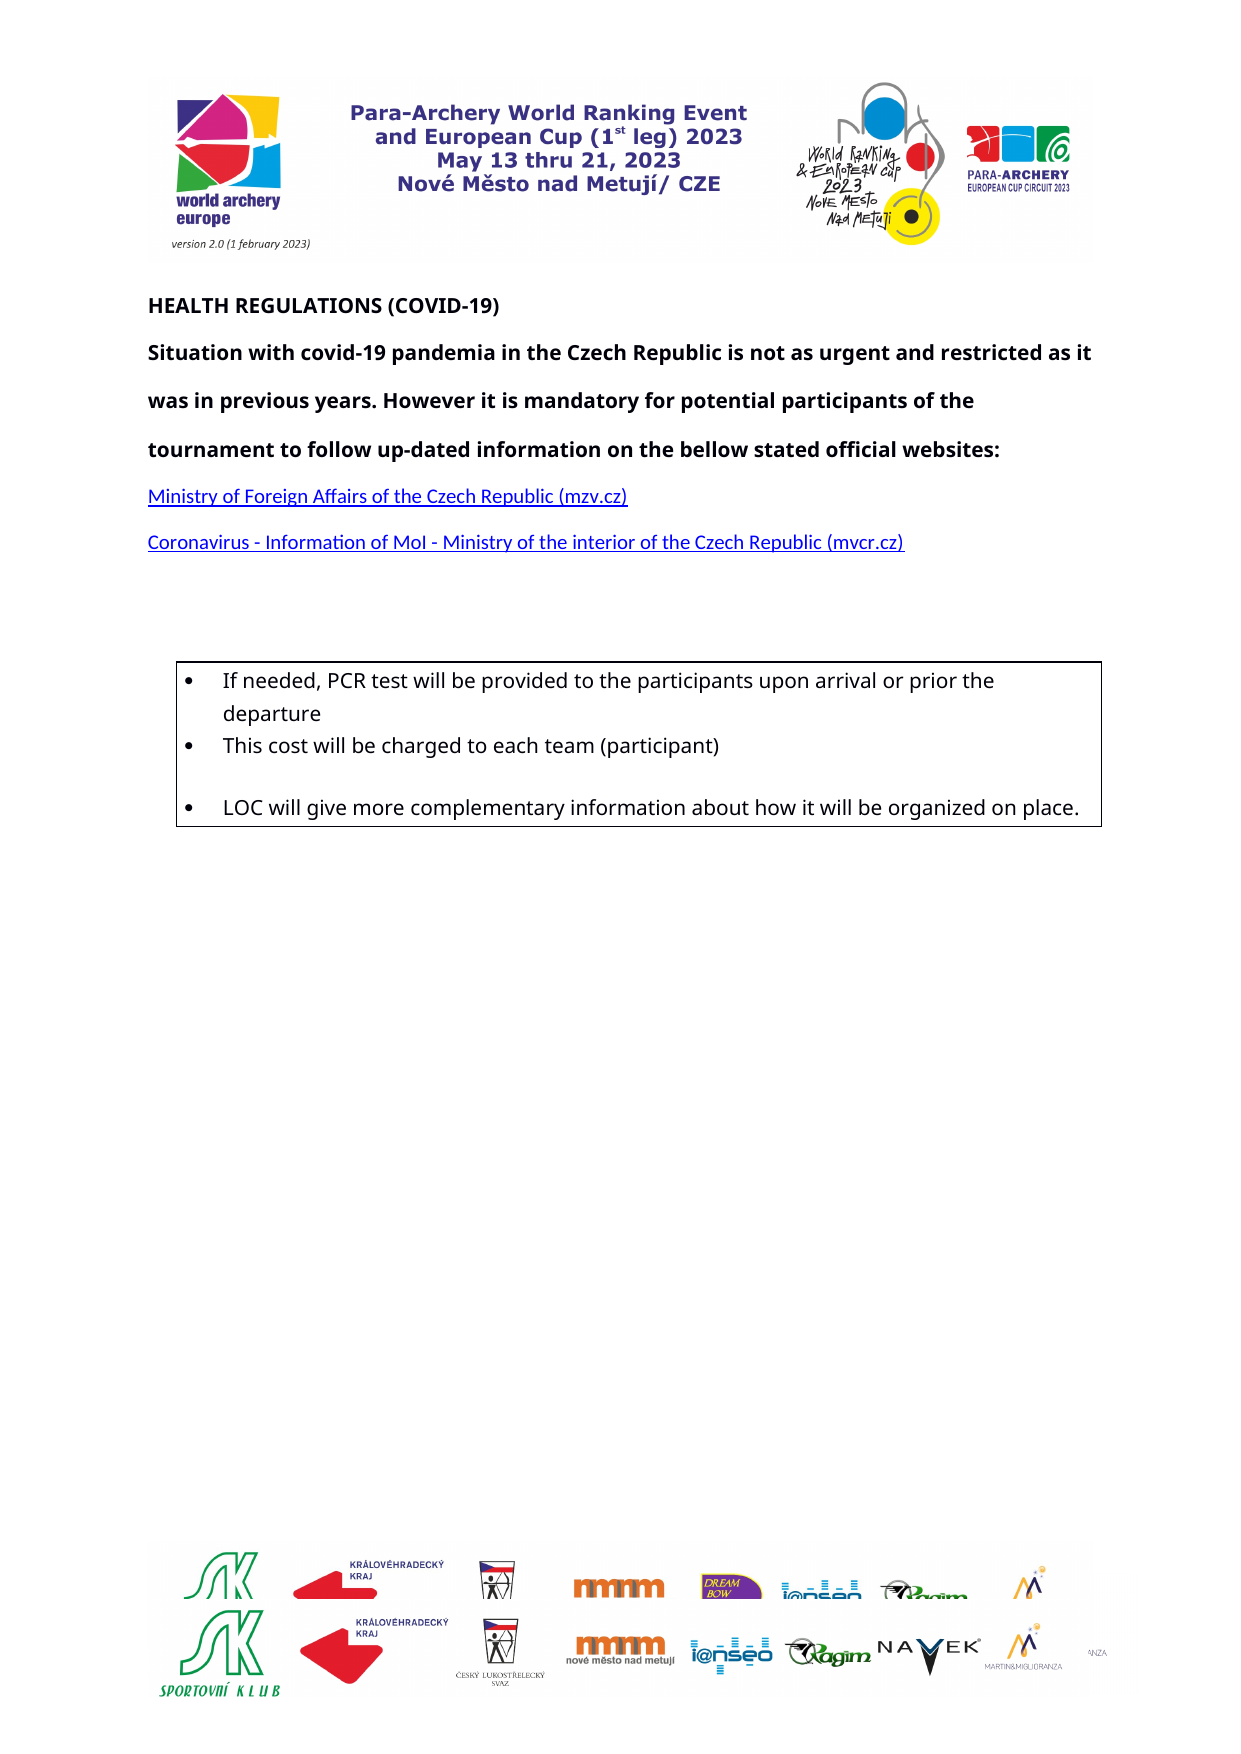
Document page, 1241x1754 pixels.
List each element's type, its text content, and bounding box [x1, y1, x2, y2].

text HEALTH REGULATIONS (COVID-19) [148, 208, 1092, 322]
list LOC will give more complementary information about how it will be organized on place. [177, 788, 1101, 826]
text Situation with covid-19 pandemia in the Czech Republic is not as urgent and restricted as it was in previous years. However it is mandatory for potential participants of the tournament to follow up-dated information on the bellow stated official websites: [148, 336, 1092, 466]
picture [147, 1541, 1139, 1697]
list This cost will be charged to each team (participant) [177, 726, 1101, 762]
list If needed, PCR test will be provided to the participants upon arrival or prior the departure [177, 663, 1101, 726]
text Ministry of Foreign Affairs of the Czech Republic (mzv.cz) [148, 480, 1092, 513]
picture [147, 76, 1093, 263]
text Coronavirus - Information of MoI - Ministry of the interior of the Czech Republic (mvcr.cz) [148, 525, 1092, 558]
